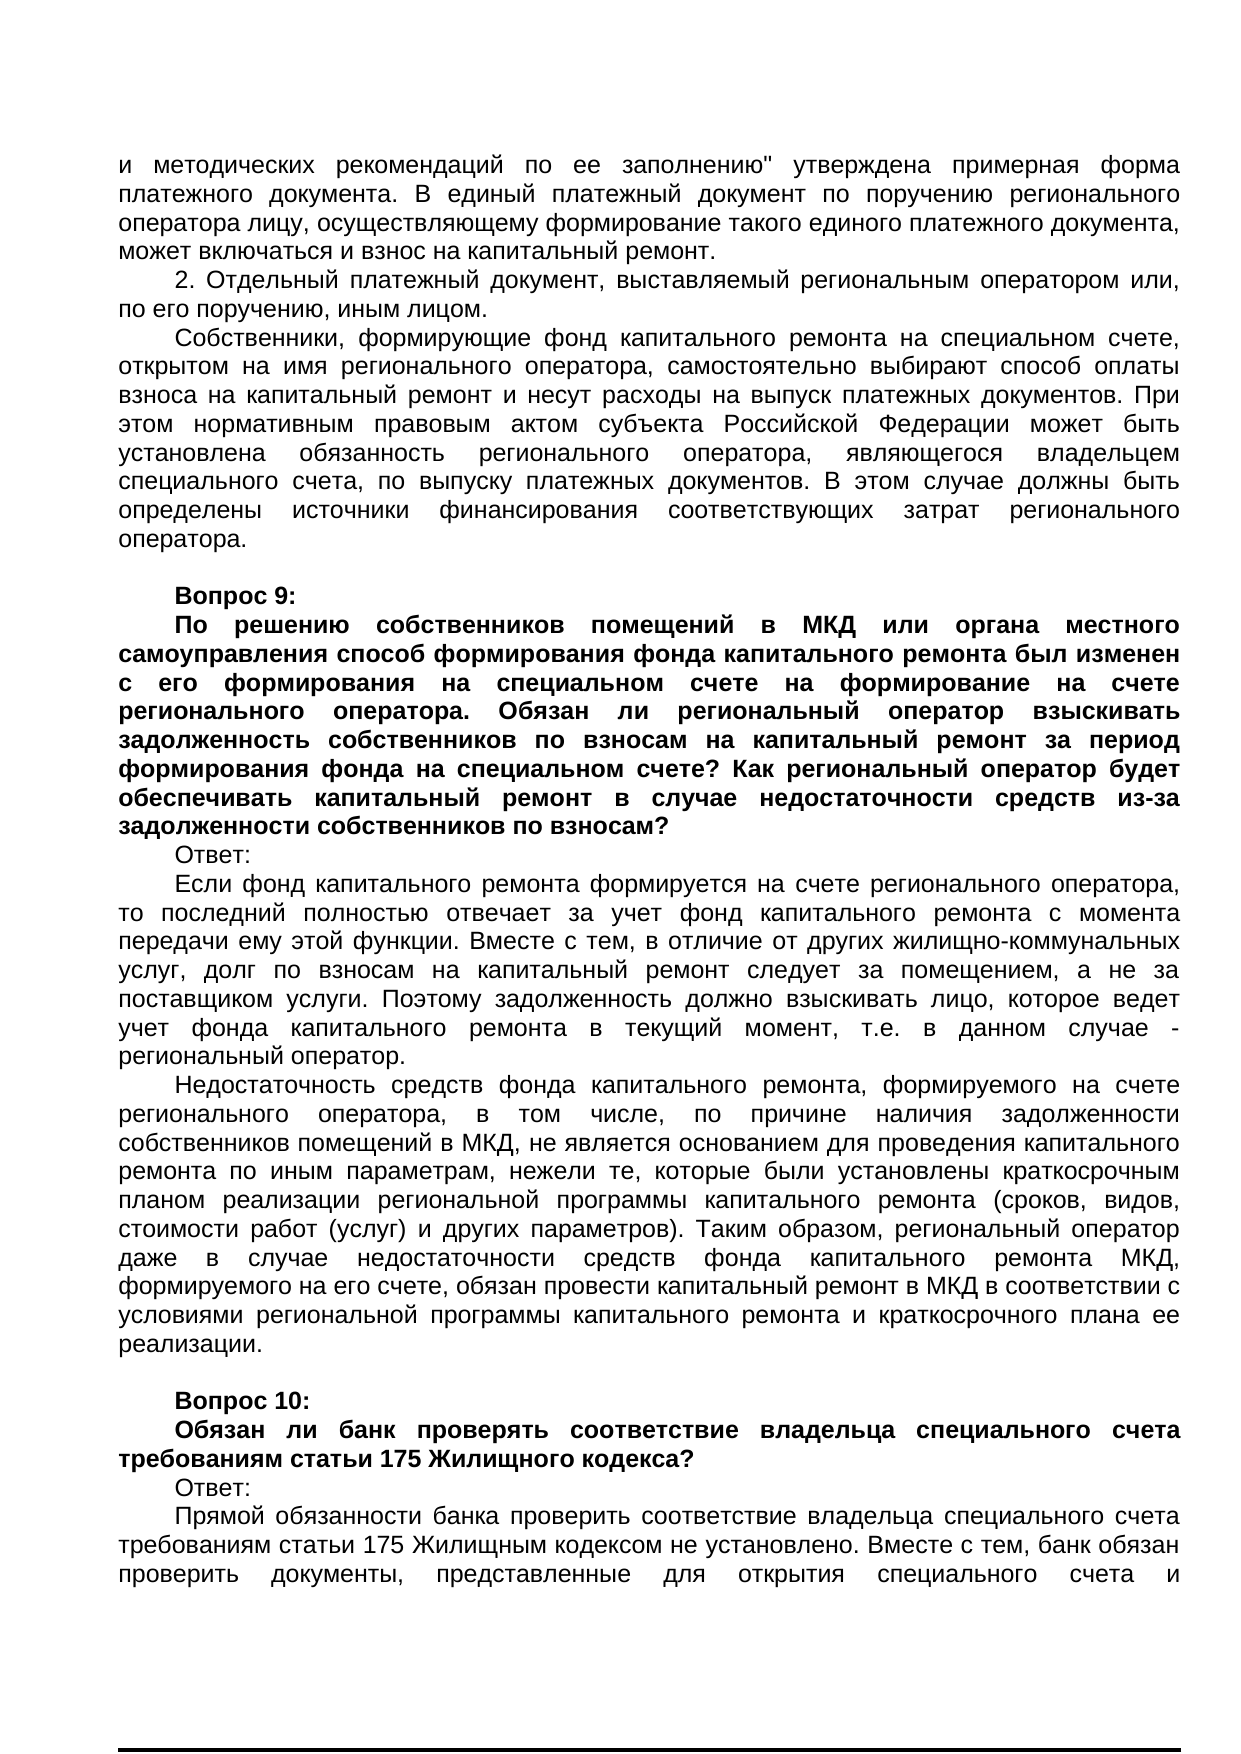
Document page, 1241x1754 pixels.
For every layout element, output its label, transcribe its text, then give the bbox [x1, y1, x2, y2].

text По решению собственников помещений в МКД или органа местного самоуправления способ формирования фонда капитального ремонта был изменен с его формирования на специальном счете на формирование на счете регионального оператора. Обязан ли региональный оператор взыскивать задолженность собственников по взносам на капитальный ремонт за период формирования фонда на специальном счете? Как региональный оператор будет обеспечивать капитальный ремонт в случае недостаточности средств из-за задолженности собственников по взносам? [118, 610, 1181, 840]
text Недостаточность средств фонда капитального ремонта, формируемого на счете регионального оператора, в том числе, по причине наличия задолженности собственников помещений в МКД, не является основанием для проведения капитального ремонта по иным параметрам, нежели те, которые были установлены краткосрочным планом реализации региональной программы капитального ремонта (сроков, видов, стоимости работ (услуг) и других параметров). Таким образом, региональный оператор даже в случае недостаточности средств фонда капитального ремонта МКД, формируемого на его счете, обязан провести капитальный ремонт в МКД в соответствии с условиями региональной программы капитального ремонта и краткосрочного плана ее реализации. [118, 1070, 1181, 1357]
text 2. Отдельный платежный документ, выставляемый региональным оператором или, по его поручению, иным лицом. [118, 265, 1181, 322]
text Вопрос 9: [118, 581, 1181, 610]
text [118, 1501, 1181, 1587]
text Ответ: [118, 1472, 1181, 1501]
text Ответ: [118, 840, 1181, 869]
text Вопрос 10: [118, 1386, 1181, 1415]
text Обязан ли банк проверять соответствие владельца специального счета требованиям статьи 175 Жилищного кодекса? [118, 1415, 1181, 1472]
text Собственники, формирующие фонд капитального ремонта на специальном счете, открытом на имя регионального оператора, самостоятельно выбирают способ оплаты взноса на капитальный ремонт и несут расходы на выпуск платежных документов. При этом нормативным правовым актом субъекта Российской Федерации может быть установлена обязанность регионального оператора, являющегося владельцем специального счета, по выпуску платежных документов. В этом случае должны быть определены источники финансирования соответствующих затрат регионального оператора. [118, 322, 1181, 552]
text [118, 150, 1181, 265]
text Если фонд капитального ремонта формируется на счете регионального оператора, то последний полностью отвечает за учет фонд капитального ремонта с момента передачи ему этой функции. Вместе с тем, в отличие от других жилищно-коммунальных услуг, долг по взносам на капитальный ремонт следует за помещением, а не за поставщиком услуги. Поэтому задолженность должно взыскивать лицо, которое ведет учет фонда капитального ремонта в текущий момент, т.е. в данном случае - региональный оператор. [118, 869, 1181, 1070]
